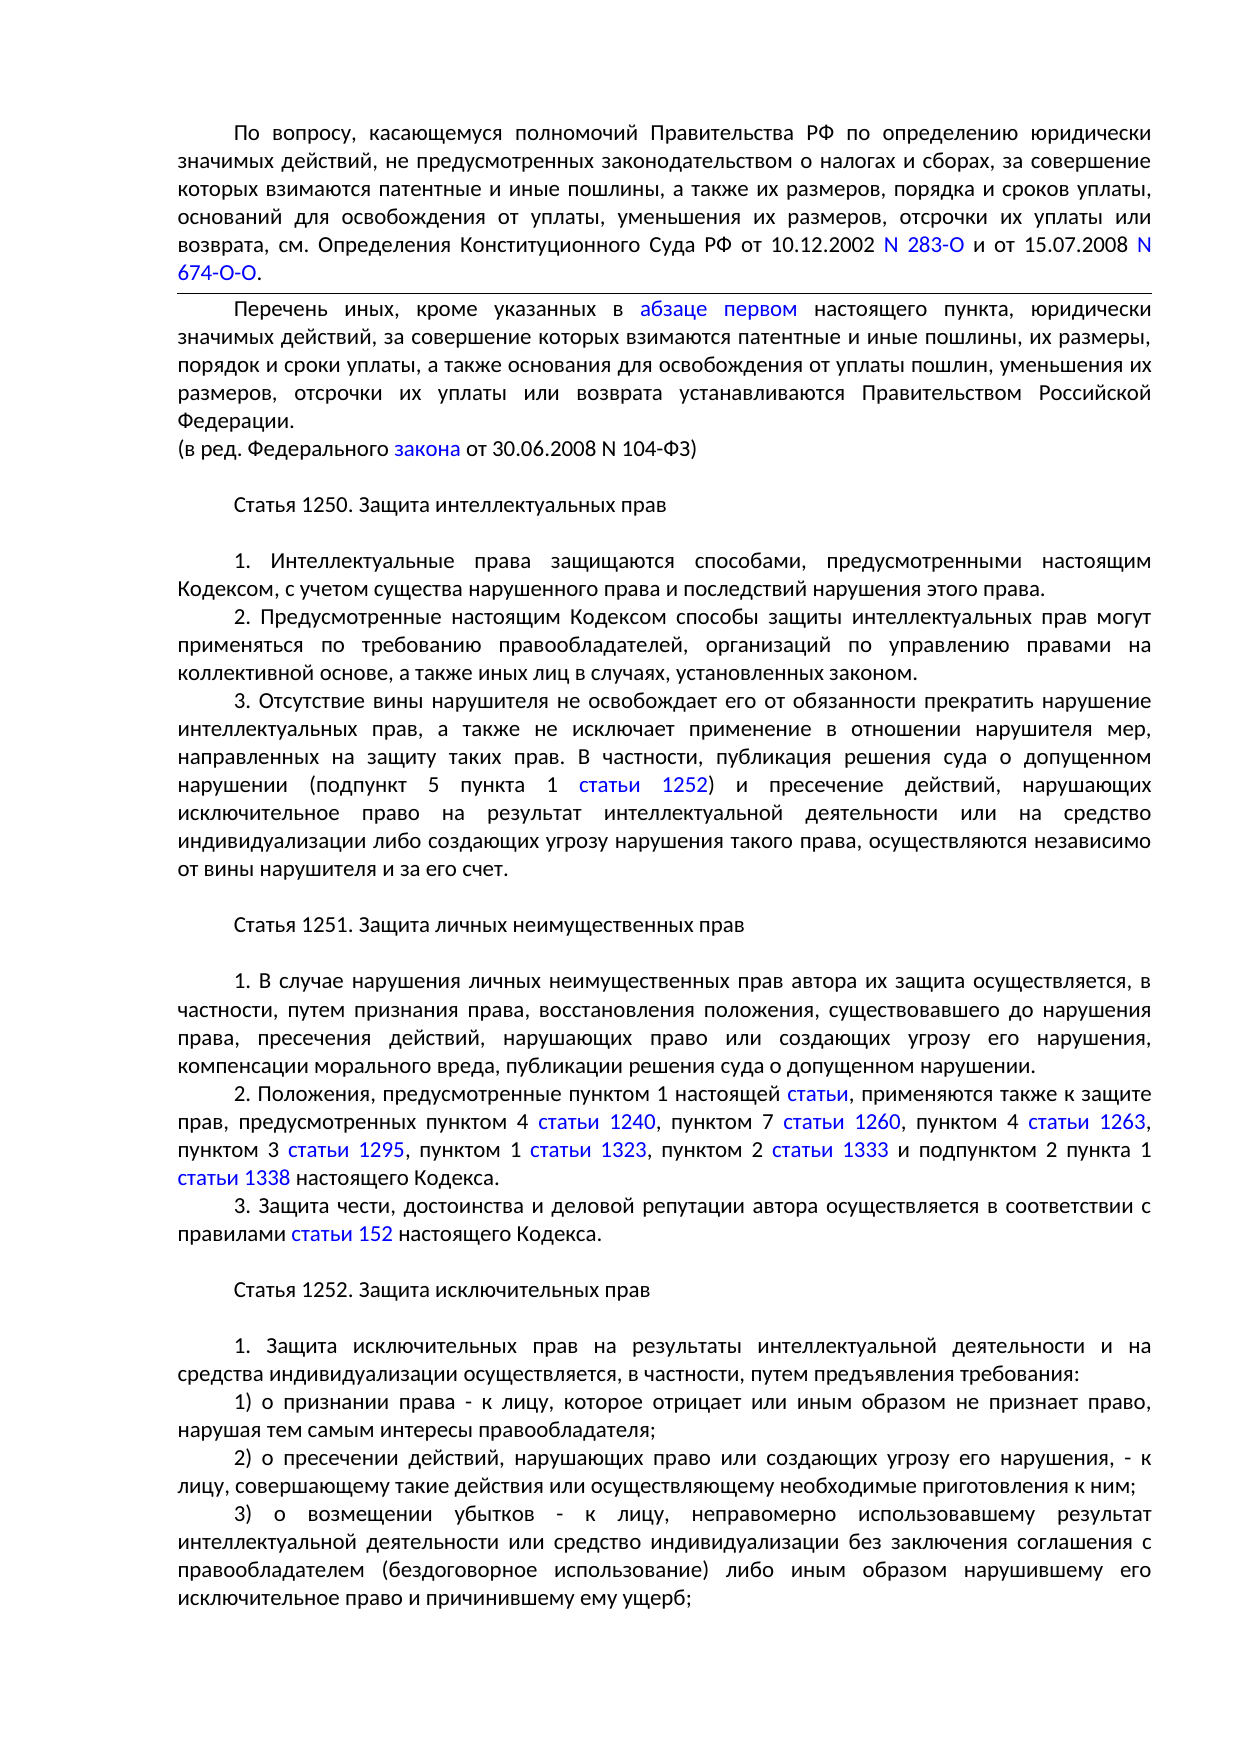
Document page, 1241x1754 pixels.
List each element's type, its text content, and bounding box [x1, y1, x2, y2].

text 2) о пресечении действий, нарушающих право или создающих угрозу его нарушения, - к лицу, совершающему такие действия или осуществляющему необходимые приготовления к ним; [177, 1443, 1152, 1499]
text 2. Положения, предусмотренные пунктом 1 настоящей статьи, применяются также к защите прав, предусмотренных пунктом 4 статьи 1240, пунктом 7 статьи 1260, пунктом 4 статьи 1263, пунктом 3 статьи 1295, пунктом 1 статьи 1323, пунктом 2 статьи 1333 и подпунктом 2 пункта 1 статьи 1338 настоящего Кодекса. [177, 1079, 1152, 1191]
text 1) о признании права - к лицу, которое отрицает или иным образом не признает право, нарушая тем самым интересы правообладателя; [177, 1387, 1152, 1443]
text (в ред. Федерального закона от 30.06.2008 N 104-ФЗ) [177, 434, 1152, 462]
text По вопросу, касающемуся полномочий Правительства РФ по определению юридически значимых действий, не предусмотренных законодательством о налогах и сборах, за совершение которых взимаются патентные и иные пошлины, а также их размеров, порядка и сроков уплаты, оснований для освобождения от уплаты, уменьшения их размеров, отсрочки их уплаты или возврата, см. Определения Конституционного Суда РФ от 10.12.2002 N 283-О и от 15.07.2008 N 674-О-О. [177, 118, 1152, 286]
text Перечень иных, кроме указанных в абзаце первом настоящего пункта, юридически значимых действий, за совершение которых взимаются патентные и иные пошлины, их размеры, порядок и сроки уплаты, а также основания для освобождения от уплаты пошлин, уменьшения их размеров, отсрочки их уплаты или возврата устанавливаются Правительством Российской Федерации. [177, 294, 1152, 434]
text 1. В случае нарушения личных неимущественных прав автора их защита осуществляется, в частности, путем признания права, восстановления положения, существовавшего до нарушения права, пресечения действий, нарушающих право или создающих угрозу его нарушения, компенсации морального вреда, публикации решения суда о допущенном нарушении. [177, 967, 1152, 1079]
text 3. Защита чести, достоинства и деловой репутации автора осуществляется в соответствии с правилами статьи 152 настоящего Кодекса. [177, 1191, 1152, 1247]
text 1. Защита исключительных прав на результаты интеллектуальной деятельности и на средства индивидуализации осуществляется, в частности, путем предъявления требования: [177, 1331, 1152, 1387]
text Статья 1251. Защита личных неимущественных прав [177, 911, 1152, 939]
text 3) о возмещении убытков - к лицу, неправомерно использовавшему результат интеллектуальной деятельности или средство индивидуализации без заключения соглашения с правообладателем (бездоговорное использование) либо иным образом нарушившему его исключительное право и причинившему ему ущерб; [177, 1499, 1152, 1611]
text Статья 1252. Защита исключительных прав [177, 1275, 1152, 1303]
text 3. Отсутствие вины нарушителя не освобождает его от обязанности прекратить нарушение интеллектуальных прав, а также не исключает применение в отношении нарушителя мер, направленных на защиту таких прав. В частности, публикация решения суда о допущенном нарушении (подпункт 5 пункта 1 статьи 1252) и пресечение действий, нарушающих исключительное право на результат интеллектуальной деятельности или на средство индивидуализации либо создающих угрозу нарушения такого права, осуществляются независимо от вины нарушителя и за его счет. [177, 686, 1152, 883]
text 2. Предусмотренные настоящим Кодексом способы защиты интеллектуальных прав могут применяться по требованию правообладателей, организаций по управлению правами на коллективной основе, а также иных лиц в случаях, установленных законом. [177, 602, 1152, 686]
text 1. Интеллектуальные права защищаются способами, предусмотренными настоящим Кодексом, с учетом существа нарушенного права и последствий нарушения этого права. [177, 546, 1152, 602]
text Статья 1250. Защита интеллектуальных прав [177, 490, 1152, 518]
